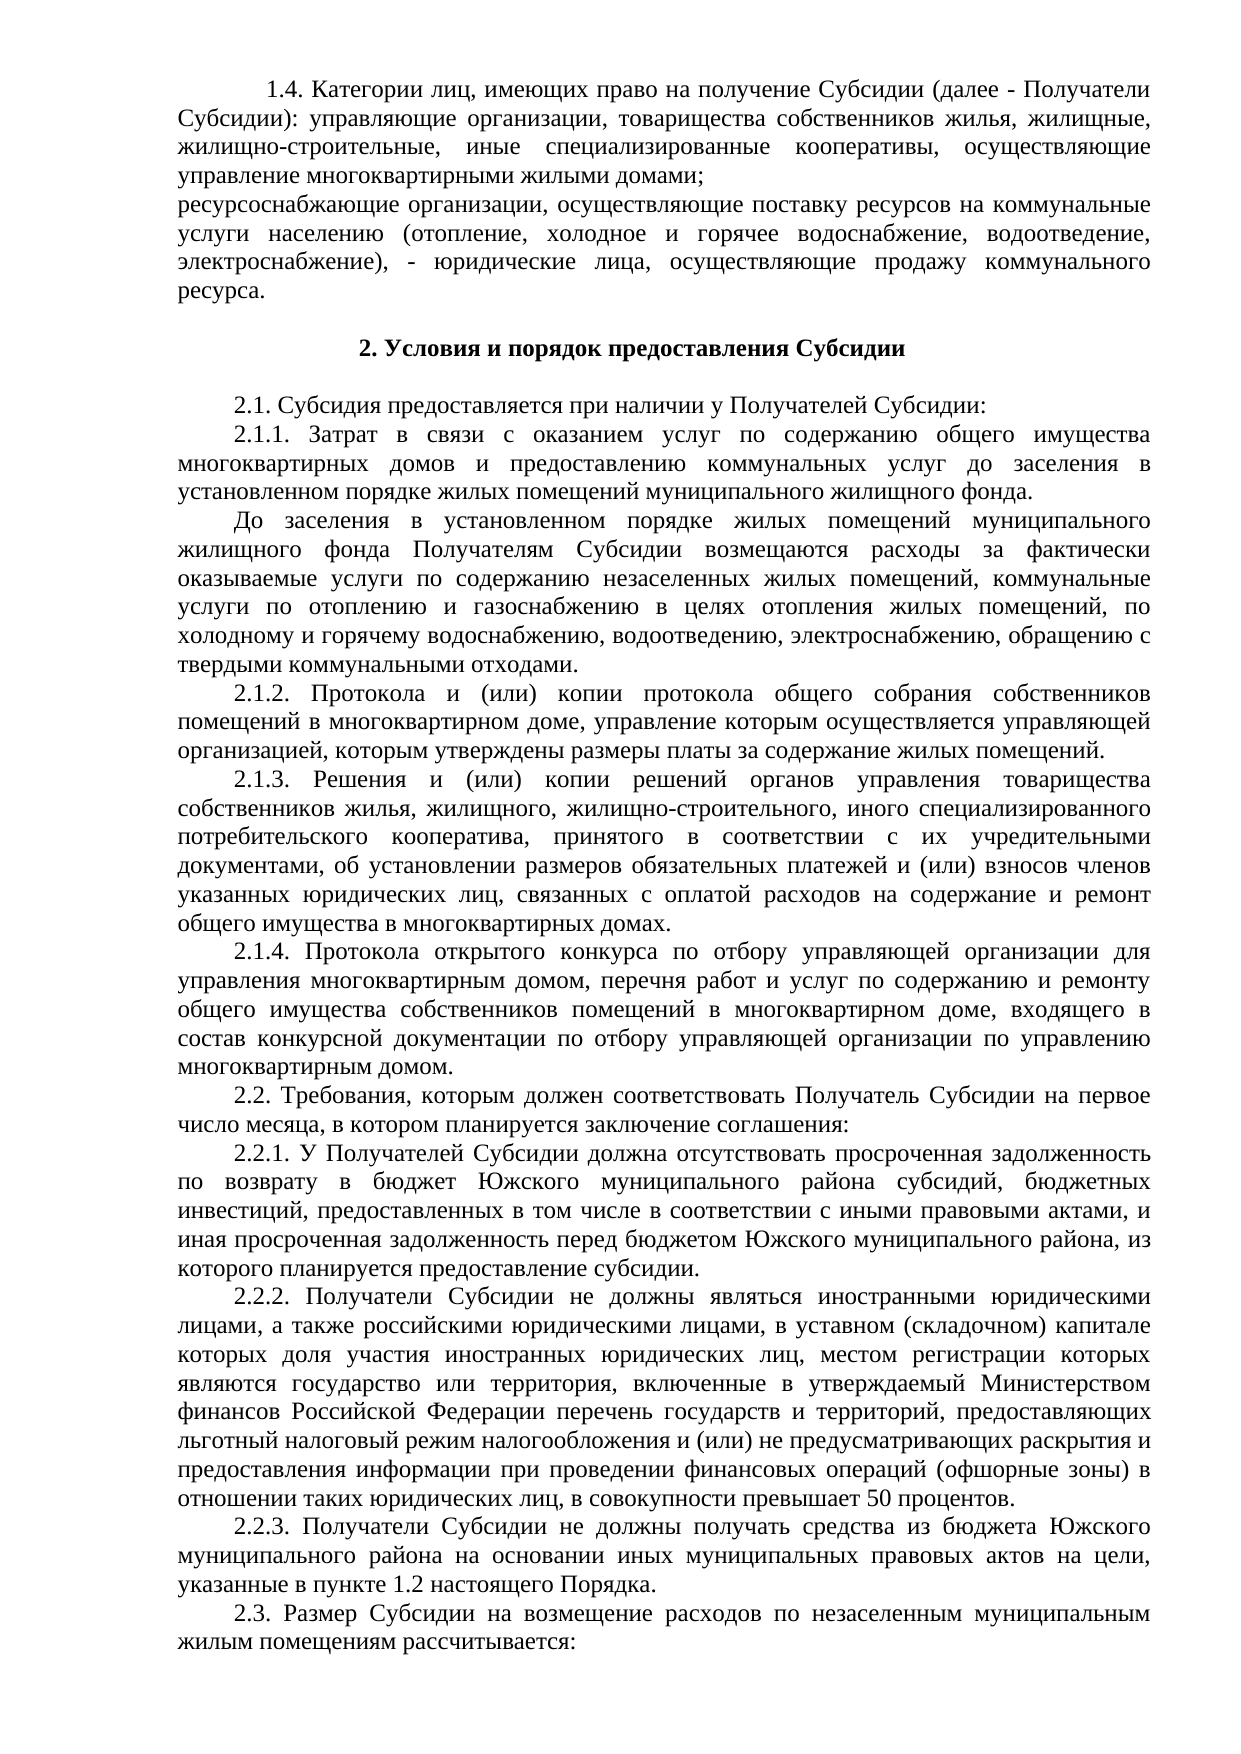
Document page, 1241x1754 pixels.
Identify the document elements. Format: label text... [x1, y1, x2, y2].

text 2.1.2. Протокола и (или) копии протокола общего собрания собственников помещений в многоквартирном доме, управление которым осуществляется управляющей организацией, которым утверждены размеры платы за содержание жилых помещений. [177, 678, 1152, 764]
text 2.1.3. Решения и (или) копии решений органов управления товарищества собственников жилья, жилищного, жилищно-строительного, иного специализированного потребительского кооператива, принятого в соответствии с их учредительными документами, об установлении размеров обязательных платежей и (или) взносов членов указанных юридических лиц, связанных с оплатой расходов на содержание и ремонт общего имущества в многоквартирных домах. [177, 764, 1152, 936]
text 2.2. Требования, которым должен соответствовать Получатель Субсидии на первое число месяца, в котором планируется заключение соглашения: [177, 1080, 1152, 1138]
text 2.1.1. Затрат в связи с оказанием услуг по содержанию общего имущества многоквартирных домов и предоставлению коммунальных услуг до заселения в установленном порядке жилых помещений муниципального жилищного фонда. [177, 419, 1152, 505]
text 2.1. Субсидия предоставляется при наличии у Получателей Субсидии: [177, 390, 1152, 419]
text 2.2.3. Получатели Субсидии не должны получать средства из бюджета Южского муниципального района на основании иных муниципальных правовых актов на цели, указанные в пункте 1.2 настоящего Порядка. [177, 1511, 1152, 1598]
text 2.3. Размер Субсидии на возмещение расходов по незаселенным муниципальным жилым помещениям рассчитывается: [177, 1598, 1152, 1655]
text 2.1.4. Протокола открытого конкурса по отбору управляющей организации для управления многоквартирным домом, перечня работ и услуг по содержанию и ремонту общего имущества собственников помещений в многоквартирном доме, входящего в состав конкурсной документации по отбору управляющей организации по управлению многоквартирным домом. [177, 936, 1152, 1080]
text ресурсоснабжающие организации, осуществляющие поставку ресурсов на коммунальные услуги населению (отопление, холодное и горячее водоснабжение, водоотведение, электроснабжение), - юридические лица, осуществляющие продажу коммунального ресурса. [177, 189, 1152, 304]
title 2. Условия и порядок предоставления Субсидии [177, 333, 1152, 361]
text 2.2.2. Получатели Субсидии не должны являться иностранными юридическими лицами, а также российскими юридическими лицами, в уставном (складочном) капитале которых доля участия иностранных юридических лиц, местом регистрации которых являются государство или территория, включенные в утверждаемый Министерством финансов Российской Федерации перечень государств и территорий, предоставляющих льготный налоговый режим налогообложения и (или) не предусматривающих раскрытия и предоставления информации при проведении финансовых операций (офшорные зоны) в отношении таких юридических лиц, в совокупности превышает 50 процентов. [177, 1281, 1152, 1511]
text 1.4. Категории лиц, имеющих право на получение Субсидии (далее - Получатели Субсидии): управляющие организации, товарищества собственников жилья, жилищные, жилищно-строительные, иные специализированные кооперативы, осуществляющие управление многоквартирными жилыми домами; [177, 74, 1152, 189]
text До заселения в установленном порядке жилых помещений муниципального жилищного фонда Получателям Субсидии возмещаются расходы за фактически оказываемые услуги по содержанию незаселенных жилых помещений, коммунальные услуги по отоплению и газоснабжению в целях отопления жилых помещений, по холодному и горячему водоснабжению, водоотведению, электроснабжению, обращению с твердыми коммунальными отходами. [177, 505, 1152, 678]
text 2.2.1. У Получателей Субсидии должна отсутствовать просроченная задолженность по возврату в бюджет Южского муниципального района субсидий, бюджетных инвестиций, предоставленных в том числе в соответствии с иными правовыми актами, и иная просроченная задолженность перед бюджетом Южского муниципального района, из которого планируется предоставление субсидии. [177, 1138, 1152, 1281]
